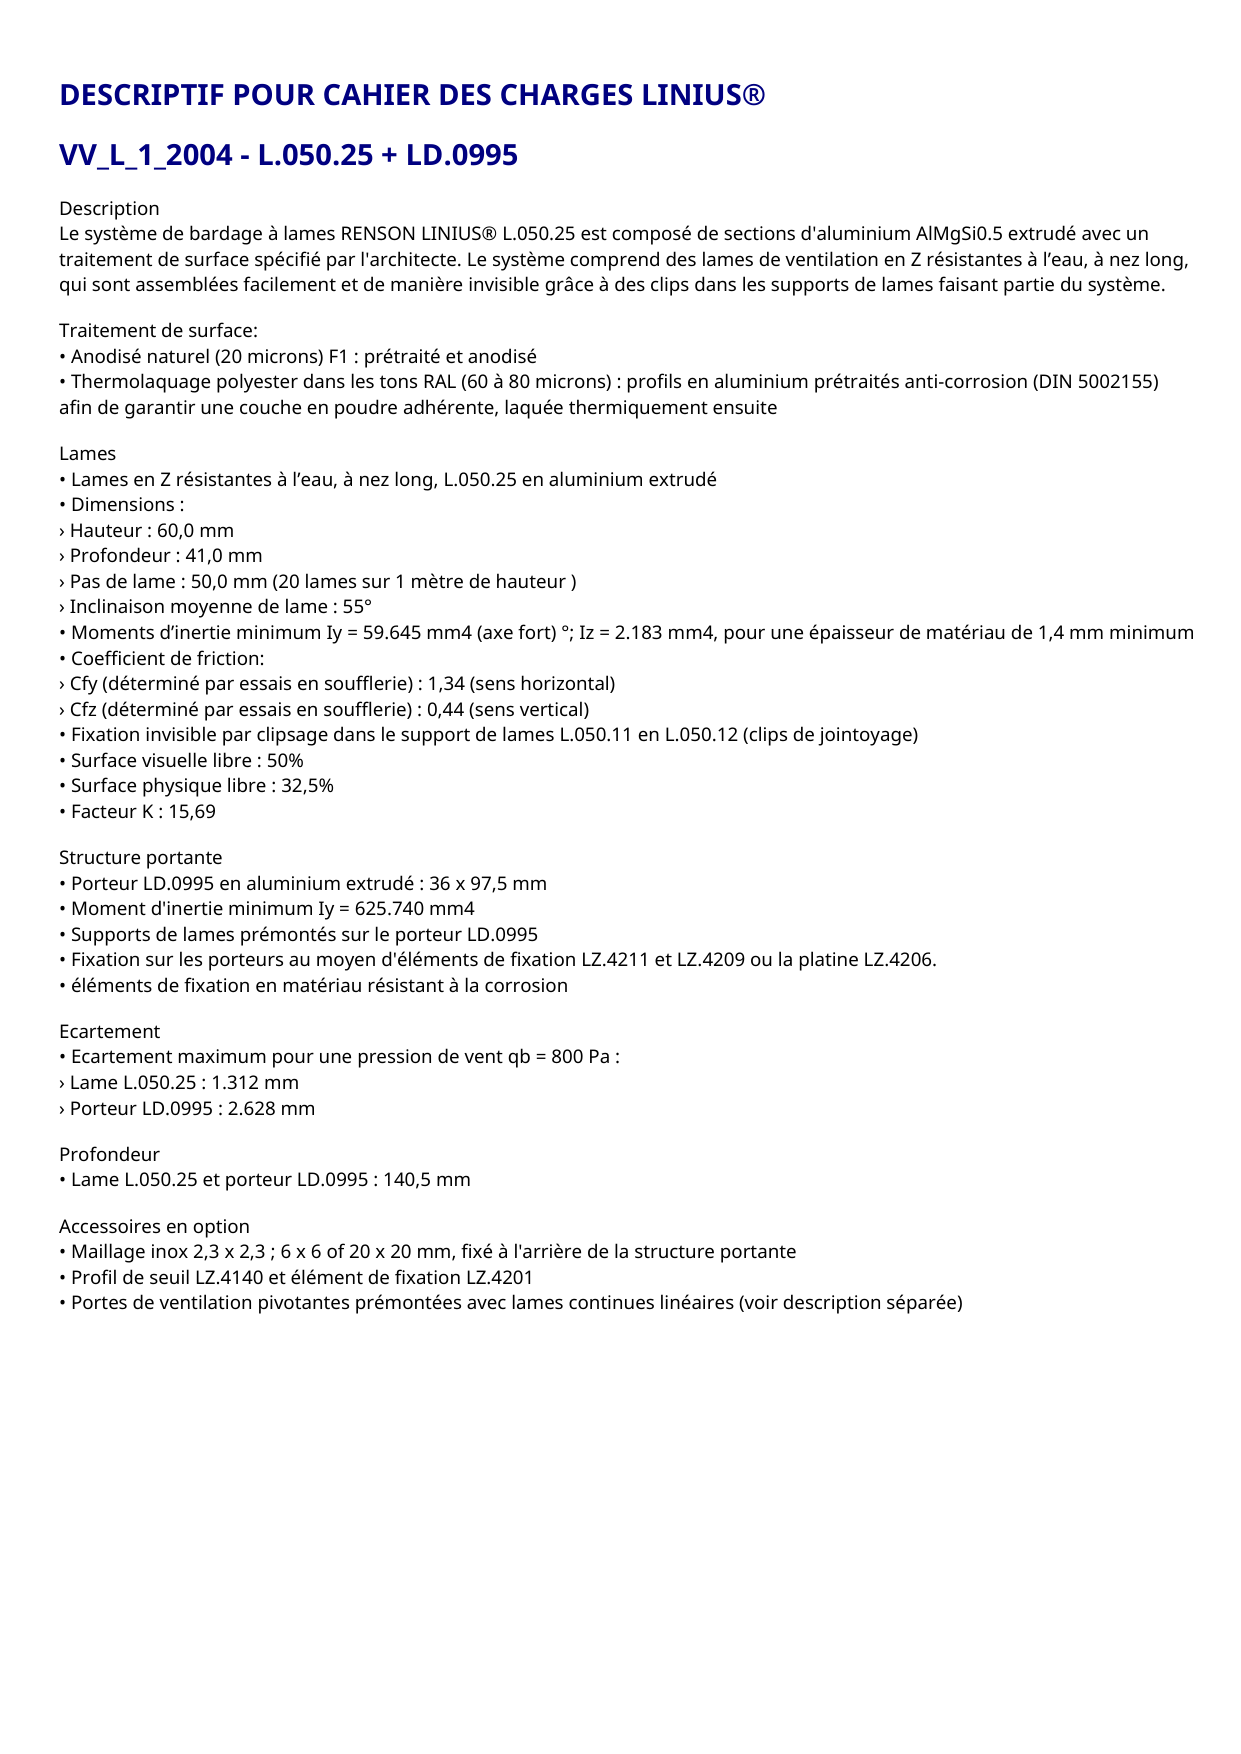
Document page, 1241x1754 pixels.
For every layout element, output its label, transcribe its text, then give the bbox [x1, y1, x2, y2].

text Description Le système de bardage à lames RENSON LINIUS® L.050.25 est composé de sections d'aluminium AlMgSi0.5 extrudé avec un traitement de surface spécifié par l'architecte. Le système comprend des lames de ventilation en Z résistantes à l’eau, à nez long, qui sont assemblées facilement et de manière invisible grâce à des clips dans les supports de lames faisant partie du système. [59, 195, 1196, 297]
text Structure portante • Porteur LD.0995 en aluminium extrudé : 36 x 97,5 mm • Moment d'inertie minimum Iy = 625.740 mm4 • Supports de lames prémontés sur le porteur LD.0995 • Fixation sur les porteurs au moyen d'éléments de fixation LZ.4211 et LZ.4209 ou la platine LZ.4206. • éléments de fixation en matériau résistant à la corrosion [59, 844, 1196, 997]
text DESCRIPTIF POUR CAHIER DES CHARGES LINIUS® [59, 74, 1196, 113]
text Accessoires en option • Maillage inox 2,3 x 2,3 ; 6 x 6 of 20 x 20 mm, fixé à l'arrière de la structure portante • Profil de seuil LZ.4140 et élément de fixation LZ.4201 • Portes de ventilation pivotantes prémontées avec lames continues linéaires (voir description séparée) [59, 1213, 1196, 1315]
text Profondeur • Lame L.050.25 et porteur LD.0995 : 140,5 mm [59, 1141, 1196, 1192]
text Ecartement • Ecartement maximum pour une pression de vent qb = 800 Pa : › Lame L.050.25 : 1.312 mm › Porteur LD.0995 : 2.628 mm [59, 1018, 1196, 1120]
text Traitement de surface: • Anodisé naturel (20 microns) F1 : prétraité et anodisé • Thermolaquage polyester dans les tons RAL (60 à 80 microns) : profils en aluminium prétraités anti-corrosion (DIN 5002155) afin de garantir une couche en poudre adhérente, laquée thermiquement ensuite [59, 318, 1196, 420]
text VV_L_1_2004 - L.050.25 + LD.0995 [59, 134, 1196, 174]
text Lames • Lames en Z résistantes à l’eau, à nez long, L.050.25 en aluminium extrudé • Dimensions : › Hauteur : 60,0 mm › Profondeur : 41,0 mm › Pas de lame : 50,0 mm (20 lames sur 1 mètre de hauteur ) › Inclinaison moyenne de lame : 55° • Moments d’inertie minimum Iy = 59.645 mm4 (axe fort) °; Iz = 2.183 mm4, pour une épaisseur de matériau de 1,4 mm minimum • Coefficient de friction: › Cfy (déterminé par essais en soufflerie) : 1,34 (sens horizontal) › Cfz (déterminé par essais en soufflerie) : 0,44 (sens vertical) • Fixation invisible par clipsage dans le support de lames L.050.11 en L.050.12 (clips de jointoyage) • Surface visuelle libre : 50% • Surface physique libre : 32,5% • Facteur K : 15,69 [59, 441, 1196, 823]
